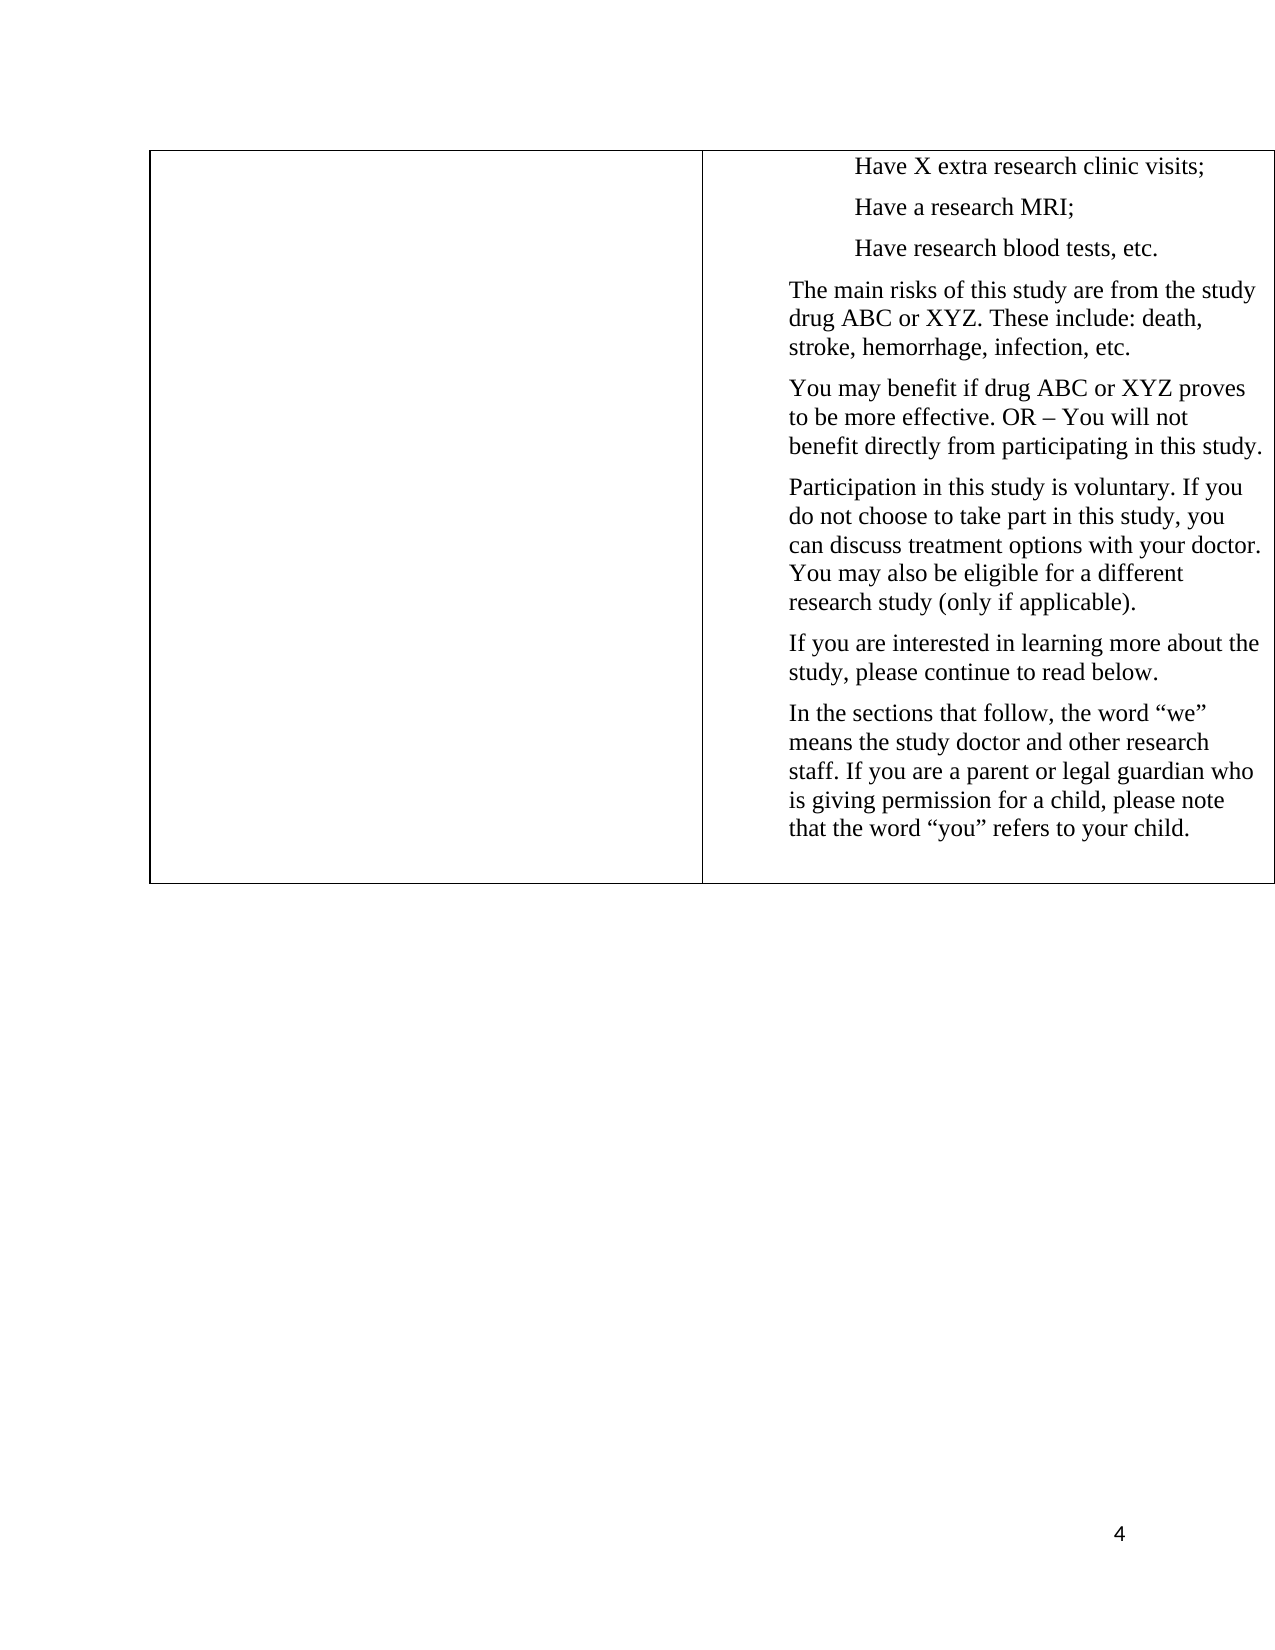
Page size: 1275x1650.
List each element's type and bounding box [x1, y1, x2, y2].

table_cell [703, 151, 1274, 883]
table_cell [151, 151, 702, 883]
